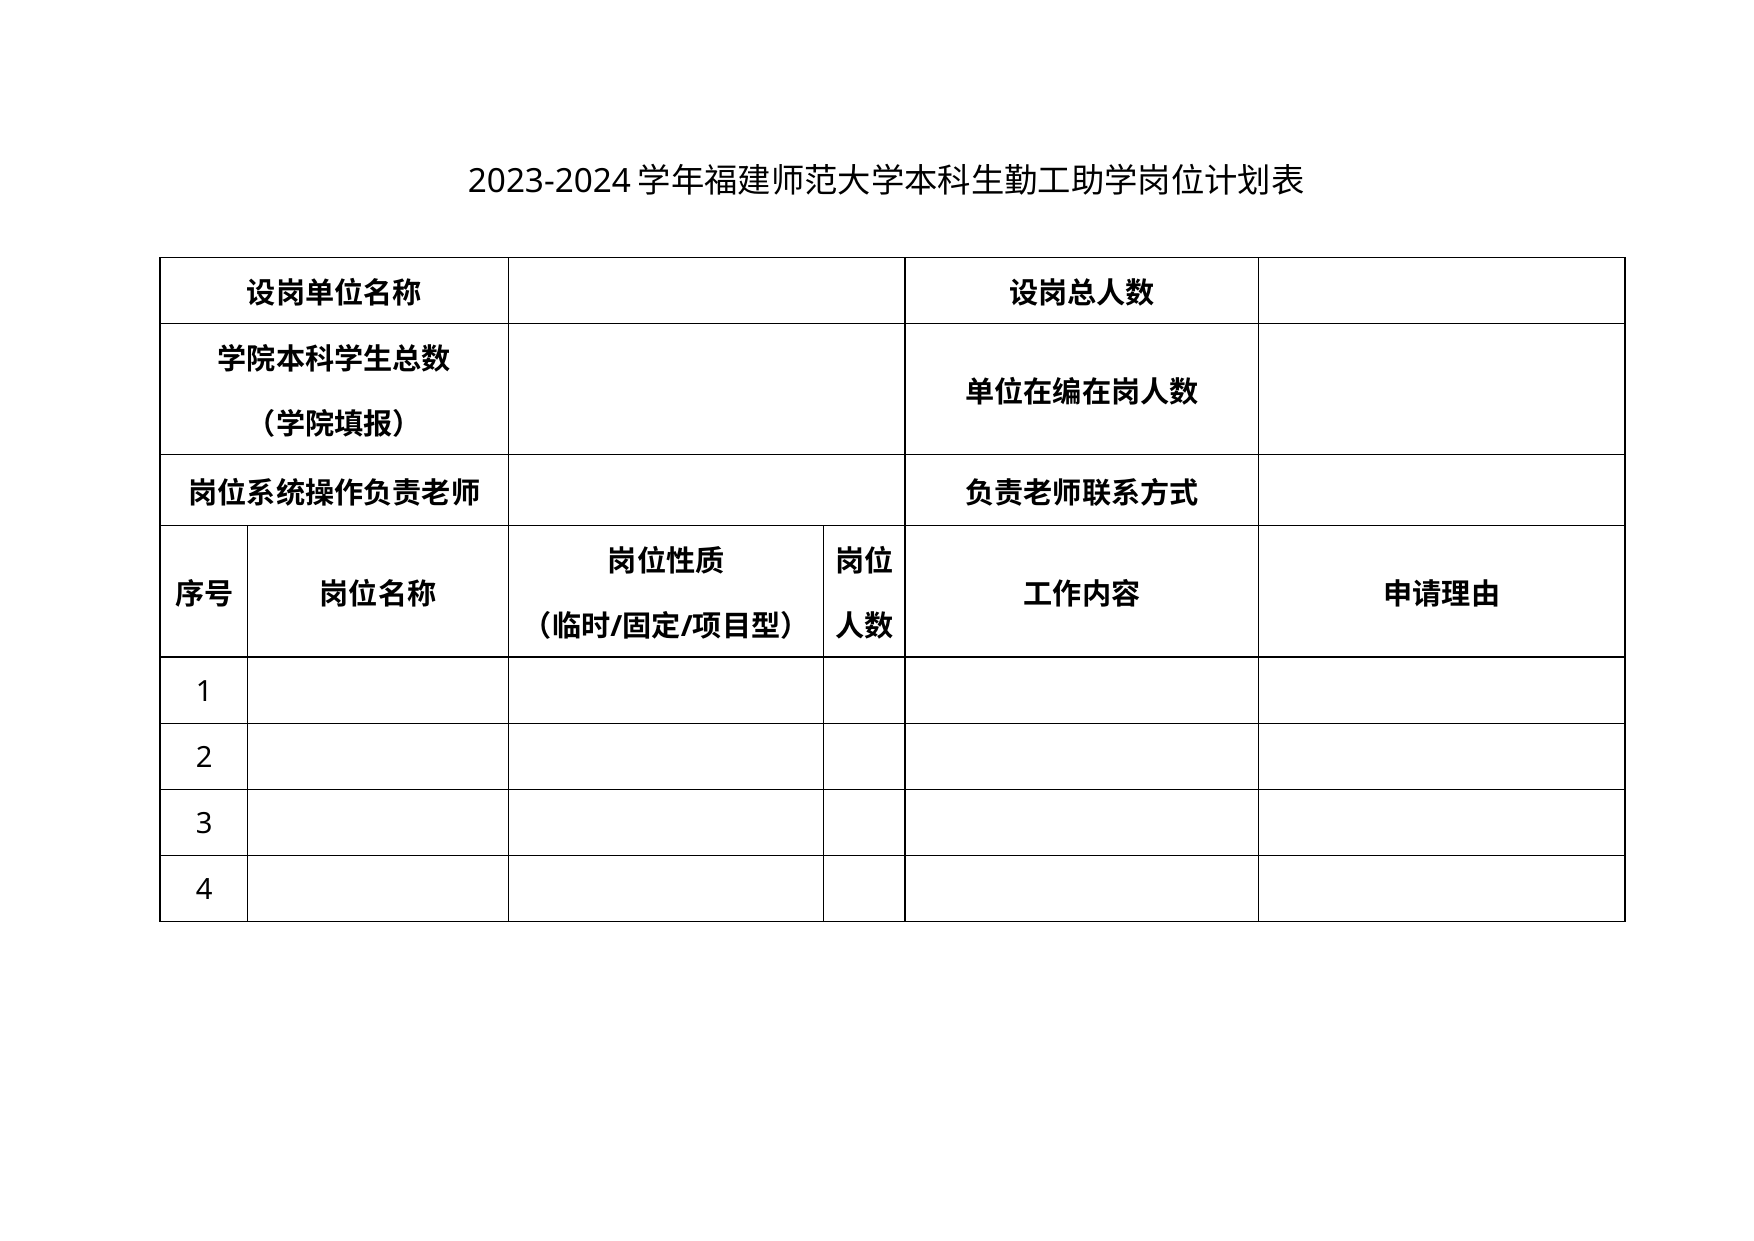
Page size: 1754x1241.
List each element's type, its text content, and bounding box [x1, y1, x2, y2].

table_cell [1259, 455, 1624, 525]
table_cell [824, 658, 904, 722]
table_cell [824, 790, 904, 854]
table_cell [509, 790, 823, 854]
table_cell [248, 856, 508, 921]
table_cell [248, 724, 508, 788]
table_cell [248, 658, 508, 722]
table_cell 岗位人数 [824, 526, 904, 656]
table_cell 4 [161, 856, 247, 921]
text 2023-2024学年福建师范大学本科生勤工助学岗位计划表 [159, 149, 1612, 203]
table_cell [509, 455, 904, 525]
table_cell [906, 790, 1258, 854]
table_cell [824, 724, 904, 788]
table_cell [1259, 724, 1624, 788]
table_cell [509, 724, 823, 788]
table_cell 岗位性质 （临时/固定/项目型） [509, 526, 823, 656]
table_cell 单位在编在岗人数 [906, 324, 1258, 454]
table_cell 3 [161, 790, 247, 854]
table_cell 序号 [161, 526, 247, 656]
table_cell 岗位系统操作负责老师 [161, 455, 508, 525]
table_cell 1 [161, 658, 247, 722]
table_cell [1259, 790, 1624, 854]
table_header [509, 258, 904, 323]
table_cell [1259, 658, 1624, 722]
table_cell [906, 658, 1258, 722]
table_header [1259, 258, 1624, 323]
table_cell 申请理由 [1259, 526, 1624, 656]
table_cell [509, 324, 904, 454]
table_cell [824, 856, 904, 921]
table_cell [1259, 856, 1624, 921]
table_cell [248, 790, 508, 854]
table_cell 工作内容 [906, 526, 1258, 656]
table_cell [509, 658, 823, 722]
table_header 设岗总人数 [906, 258, 1258, 323]
table_cell [1259, 324, 1624, 454]
table_cell 2 [161, 724, 247, 788]
table_cell 岗位名称 [248, 526, 508, 656]
table_cell 学院本科学生总数 （学院填报） [161, 324, 508, 454]
table_cell 负责老师联系方式 [906, 455, 1258, 525]
table_cell [906, 856, 1258, 921]
table_cell [906, 724, 1258, 788]
table_header 设岗单位名称 [161, 258, 508, 323]
table_cell [509, 856, 823, 921]
